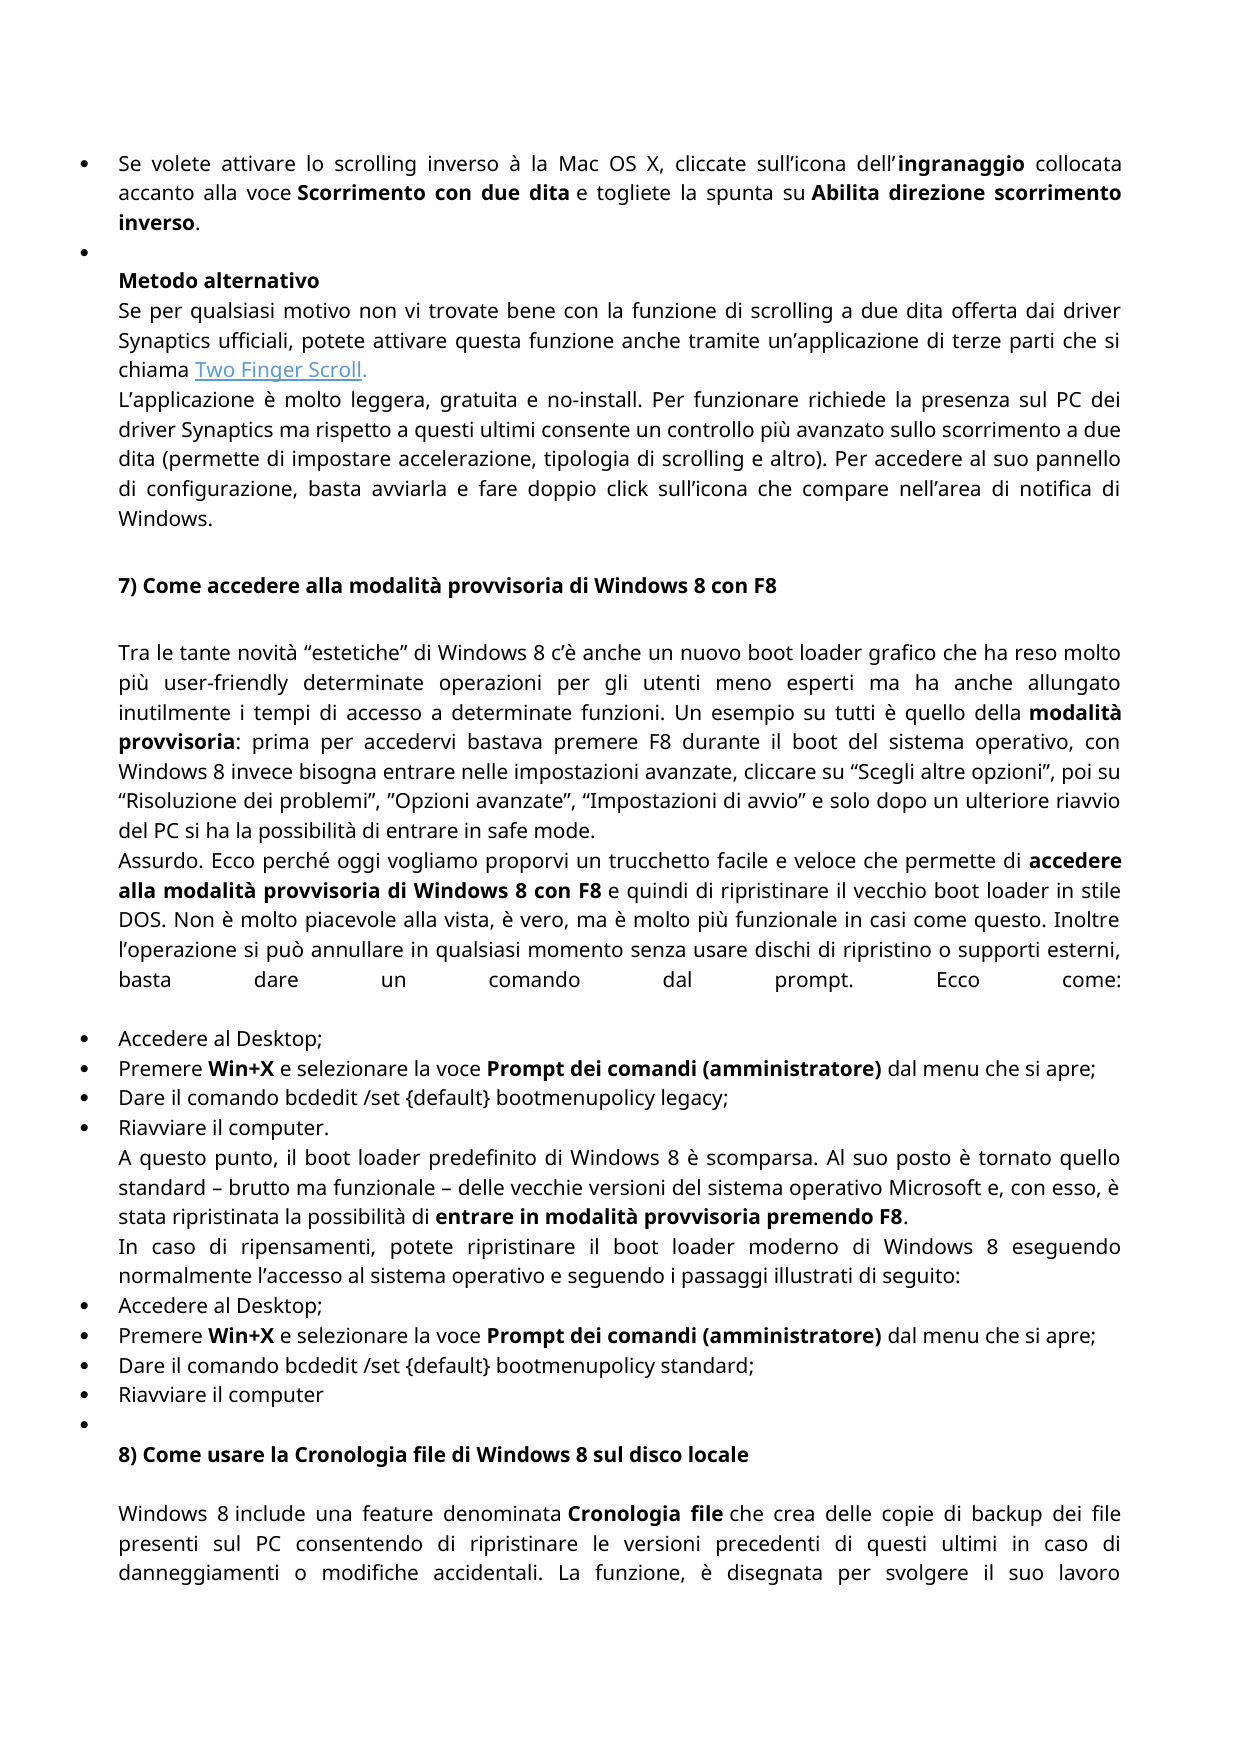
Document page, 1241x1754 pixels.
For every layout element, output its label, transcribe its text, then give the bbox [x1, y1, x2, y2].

list Se volete attivare lo scrolling inverso à la Mac OS X, cliccate sull’icona dell’ingranaggio collocata accanto alla voce Scorrimento con due dita e togliete la spunta su Abilita direzione scorrimento inverso. [81, 148, 1122, 237]
text Se per qualsiasi motivo non vi trovate bene con la funzione di scrolling a due dita offerta dai driver Synaptics ufficiali, potete attivare questa funzione anche tramite un’applicazione di terze parti che si chiama Two Finger Scroll. [118, 295, 1122, 384]
text Tra le tante novità “estetiche” di Windows 8 c’è anche un nuovo boot loader grafico che ha reso molto più user-friendly determinate operazioni per gli utenti meno esperti ma ha anche allungato inutilmente i tempi di accesso a determinate funzioni. Un esempio su tutti è quello della modalità provvisoria: prima per accedervi bastava premere F8 durante il boot del sistema operativo, con Windows 8 invece bisogna entrare nelle impostazioni avanzate, cliccare su “Scegli altre opzioni”, poi su “Risoluzione dei problemi”, ”Opzioni avanzate”, “Impostazioni di avvio” e solo dopo un ulteriore riavvio del PC si ha la possibilità di entrare in safe mode. [118, 637, 1122, 845]
text 8) Come usare la Cronologia file di Windows 8 sul disco locale [118, 1438, 1122, 1468]
list Accedere al Desktop; [81, 1290, 1122, 1320]
text L’applicazione è molto leggera, gratuita e no-install. Per funzionare richiede la presenza sul PC dei driver Synaptics ma rispetto a questi ultimi consente un controllo più avanzato sullo scorrimento a due dita (permette di impostare accelerazione, tipologia di scrolling e altro). Per accedere al suo pannello di configurazione, basta avviarla e fare doppio click sull’icona che compare nell’area di notifica di Windows. [118, 384, 1122, 532]
text 7) Come accedere alla modalità provvisoria di Windows 8 con F8 [118, 562, 1122, 599]
text In caso di ripensamenti, potete ripristinare il boot loader moderno di Windows 8 eseguendo normalmente l’accesso al sistema operativo e seguendo i passaggi illustrati di seguito: [118, 1231, 1122, 1290]
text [118, 1498, 1122, 1587]
list Riavviare il computer. [81, 1112, 1122, 1142]
list Riavviare il computer [81, 1379, 1122, 1409]
list Dare il comando bcdedit /set {default} bootmenupolicy standard; [81, 1349, 1122, 1379]
list Premere Win+X e selezionare la voce Prompt dei comandi (amministratore) dal menu che si apre; [81, 1320, 1122, 1349]
text Assurdo. Ecco perché oggi vogliamo proporvi un trucchetto facile e veloce che permette di accedere alla modalità provvisoria di Windows 8 con F8 e quindi di ripristinare il vecchio boot loader in stile DOS. Non è molto piacevole alla vista, è vero, ma è molto più funzionale in casi come questo. Inoltre l’operazione si può annullare in qualsiasi momento senza usare dischi di ripristino o supporti esterni, basta dare un comando dal prompt. Ecco come: [118, 845, 1122, 1023]
text Metodo alternativo [118, 266, 1122, 295]
text A questo punto, il boot loader predefinito di Windows 8 è scomparsa. Al suo posto è tornato quello standard – brutto ma funzionale – delle vecchie versioni del sistema operativo Microsoft e, con esso, è stata ripristinata la possibilità di entrare in modalità provvisoria premendo F8. [118, 1142, 1122, 1231]
list Accedere al Desktop; [81, 1023, 1122, 1053]
list Premere Win+X e selezionare la voce Prompt dei comandi (amministratore) dal menu che si apre; [81, 1053, 1122, 1082]
list Dare il comando bcdedit /set {default} bootmenupolicy legacy; [81, 1082, 1122, 1112]
